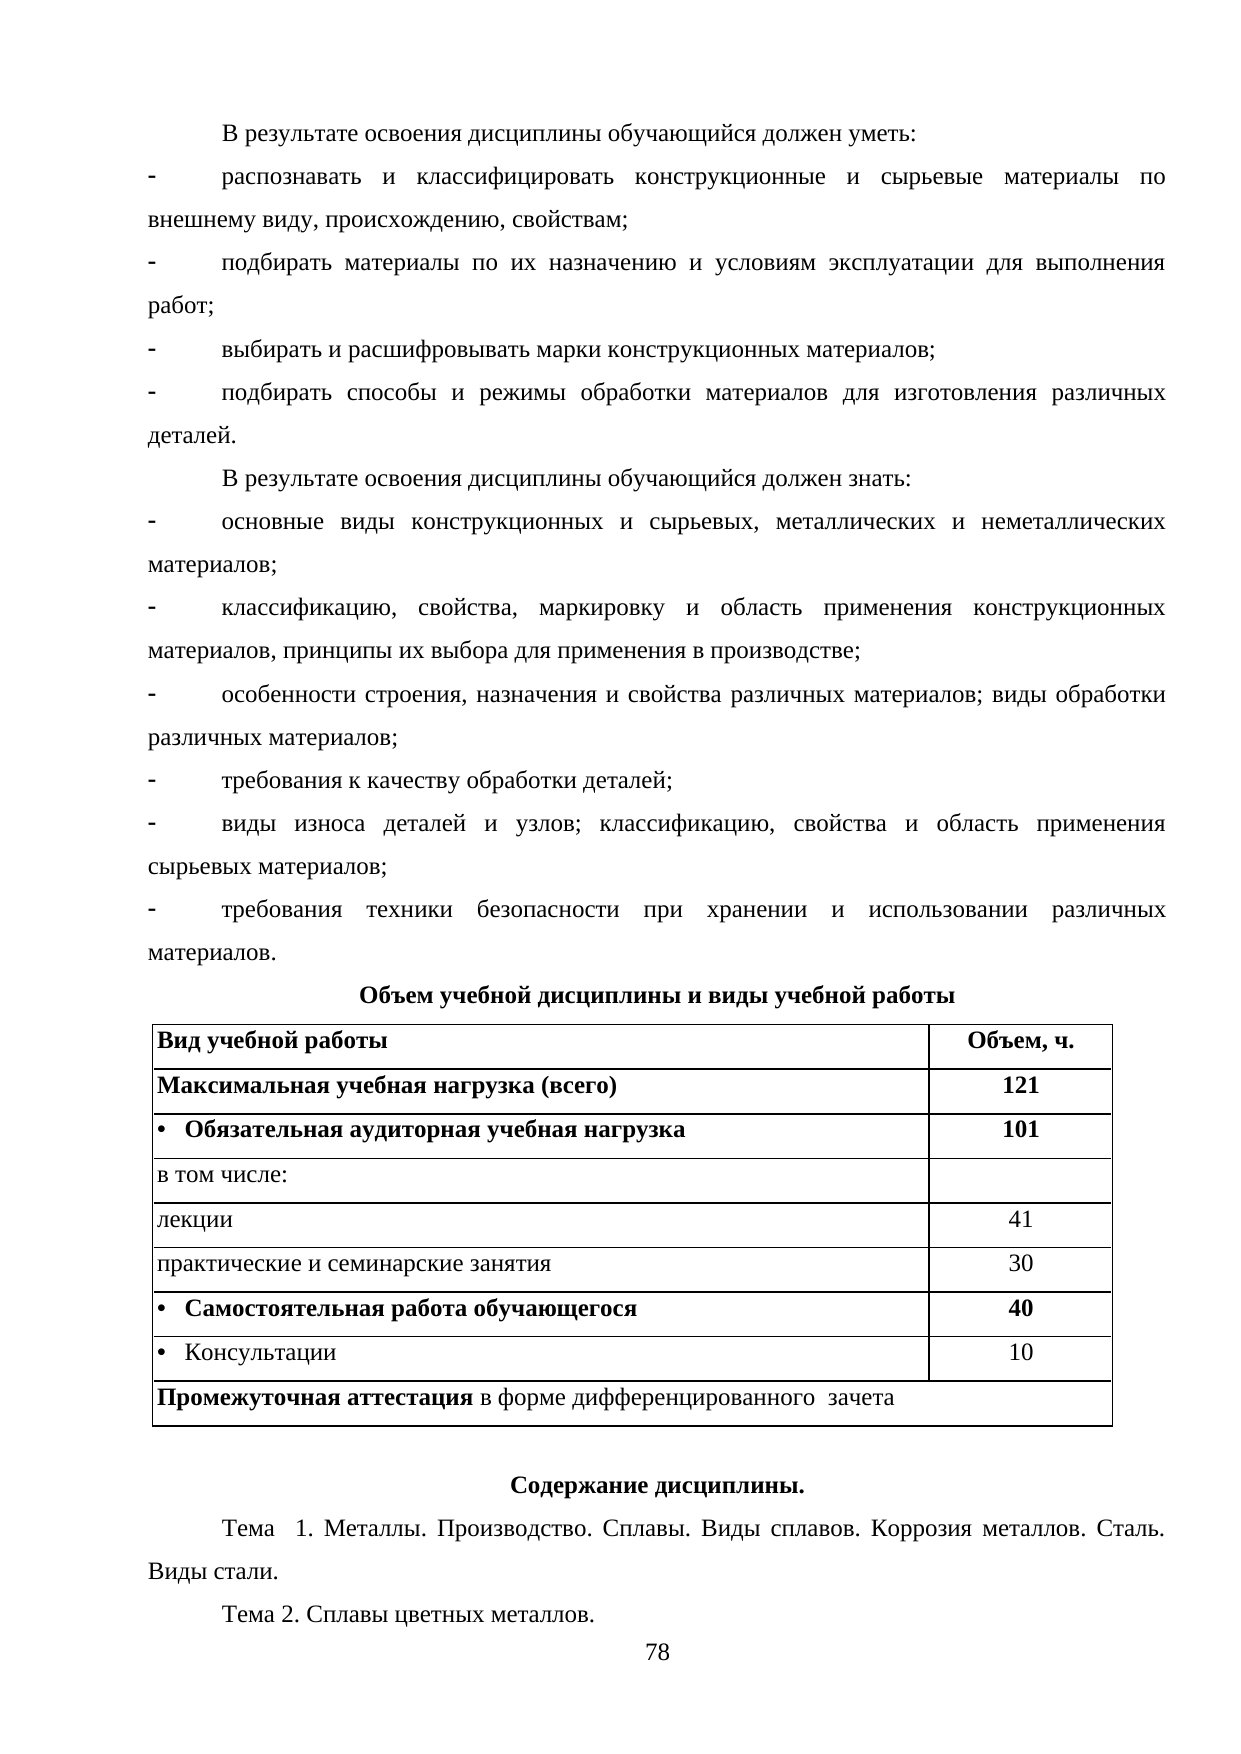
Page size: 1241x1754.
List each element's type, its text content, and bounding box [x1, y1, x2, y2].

text В результате освоения дисциплины обучающийся должен уметь: [148, 118, 1167, 147]
list виды износа деталей и узлов; классификацию, свойства и область применения сырьевых материалов; [148, 808, 1167, 880]
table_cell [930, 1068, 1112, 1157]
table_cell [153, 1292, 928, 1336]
list подбирать материалы по их назначению и условиям эксплуатации для выполнения работ; [148, 247, 1167, 319]
text В результате освоения дисциплины обучающийся должен знать: [148, 463, 1167, 492]
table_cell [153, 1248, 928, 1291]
list требования техники безопасности при хранении и использовании различных материалов. [148, 894, 1167, 966]
list особенности строения, назначения и свойства различных материалов; виды обработки различных материалов; [148, 679, 1167, 751]
list требования к качеству обработки деталей; [148, 765, 1167, 794]
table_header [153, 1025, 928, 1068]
list распознавать и классифицировать конструкционные и сырьевые материалы по внешнему виду, происхождению, свойствам; [148, 161, 1167, 233]
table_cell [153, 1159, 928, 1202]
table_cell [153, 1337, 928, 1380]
list основные виды конструкционных и сырьевых, металлических и неметаллических материалов; [148, 506, 1167, 578]
text Содержание дисциплины. [148, 1470, 1167, 1498]
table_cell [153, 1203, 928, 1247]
list выбирать и расшифровывать марки конструкционных материалов; [148, 334, 1167, 362]
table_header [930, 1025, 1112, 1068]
list классификацию, свойства, маркировку и область применения конструкционных материалов, принципы их выбора для применения в производстве; [148, 592, 1167, 664]
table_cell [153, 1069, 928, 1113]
list подбирать способы и режимы обработки материалов для изготовления различных деталей. [148, 377, 1167, 449]
text Тема 1. Металлы. Производство. Сплавы. Виды сплавов. Коррозия металлов. Сталь. Виды стали. [148, 1513, 1167, 1585]
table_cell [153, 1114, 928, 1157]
text Тема 2. Сплавы цветных металлов. [148, 1599, 1167, 1628]
text Объем учебной дисциплины и виды учебной работы [148, 981, 1167, 1009]
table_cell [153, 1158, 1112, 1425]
